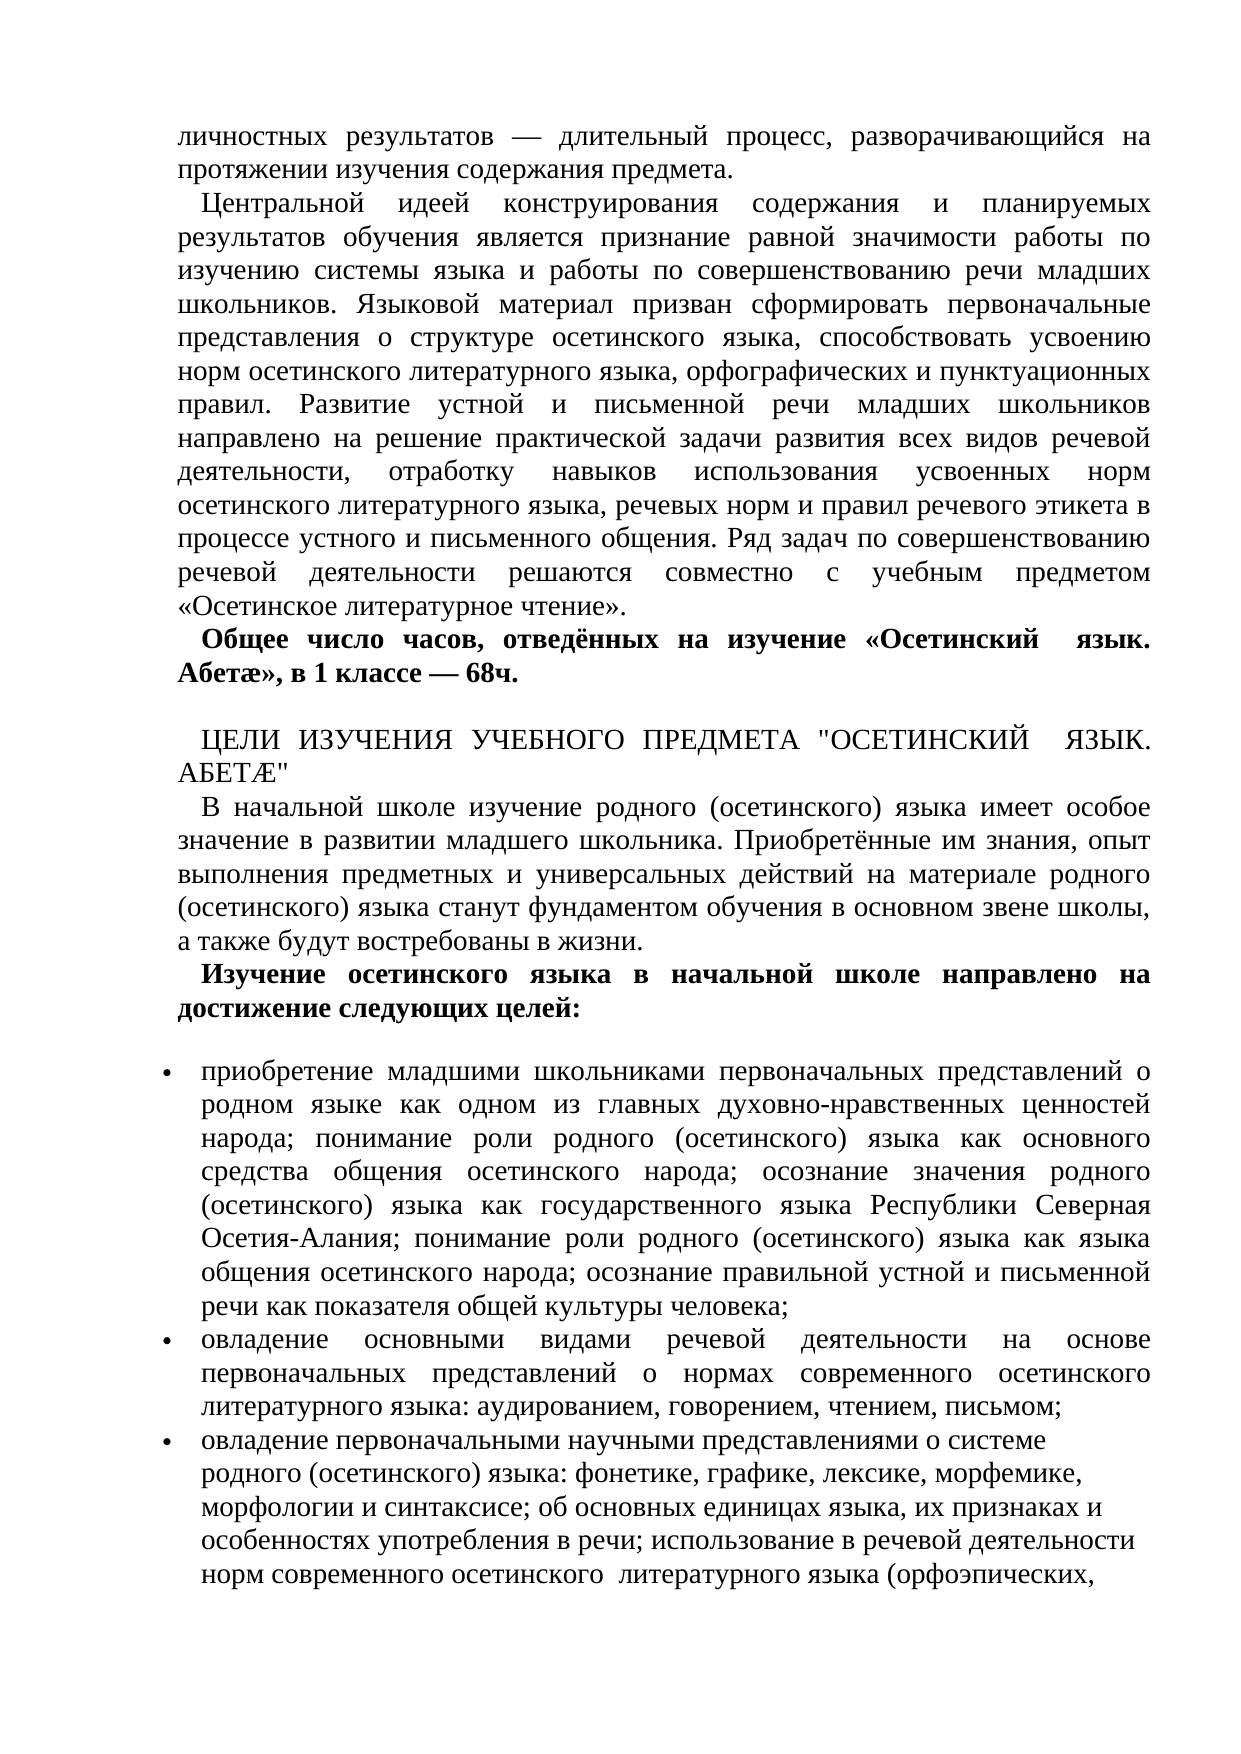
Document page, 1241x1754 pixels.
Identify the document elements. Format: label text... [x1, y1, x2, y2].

text Изучение осетинского языка в начальной школе направлено на достижение следующих целей: [177, 957, 1152, 1024]
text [177, 118, 1152, 185]
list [163, 1422, 1152, 1589]
text ЦЕЛИ ИЗУЧЕНИЯ УЧЕБНОГО ПРЕДМЕТА "ОСЕТИНСКИЙ ЯЗЫК. АБЕТӔ" [177, 722, 1152, 789]
text В начальной школе изучение родного (осетинского) языка имеет особое значение в развитии младшего школьника. Приобретённые им знания, опыт выполнения предметных и универсальных действий на материале родного (осетинского) языка станут фундаментом обучения в основном звене школы, а также будут востребованы в жизни. [177, 789, 1152, 957]
list овладение основными видами речевой деятельности на основе первоначальных представлений о нормах современного осетинского литературного языка: аудированием, говорением, чтением, письмом; [163, 1321, 1152, 1422]
text Общее число часов, отведённых на изучение «Осетинский язык. Абетӕ», в 1 классе — 68ч. [177, 621, 1152, 688]
list приобретение младшими школьниками первоначальных представлений о родном языке как одном из главных духовно-нравственных ценностей народа; понимание роли родного (осетинского) языка как основного средства общения осетинского народа; осознание значения родного (осетинского) языка как государственного языка Республики Северная Осетия-Алания; понимание роли родного (осетинского) языка как языка общения осетинского народа; осознание правильной устной и письменной речи как показателя общей культуры человека; [163, 1053, 1152, 1321]
text Центральной идеей конструирования содержания и планируемых результатов обучения является признание равной значимости работы по изучению системы языка и работы по совершенствованию речи младших школьников. Языковой материал призван сформировать первоначальные представления о структуре осетинского языка, способствовать усвоению норм осетинского литературного языка, орфографических и пунктуационных правил. Развитие устной и письменной речи младших школьников направлено на решение практической задачи развития всех видов речевой деятельности, отработку навыков использования усвоенных норм осетинского литературного языка, речевых норм и правил речевого этикета в процессе устного и письменного общения. Ряд задач по совершенствованию речевой деятельности решаются совместно с учебным предметом «Осетинское литературное чтение». [177, 185, 1152, 621]
